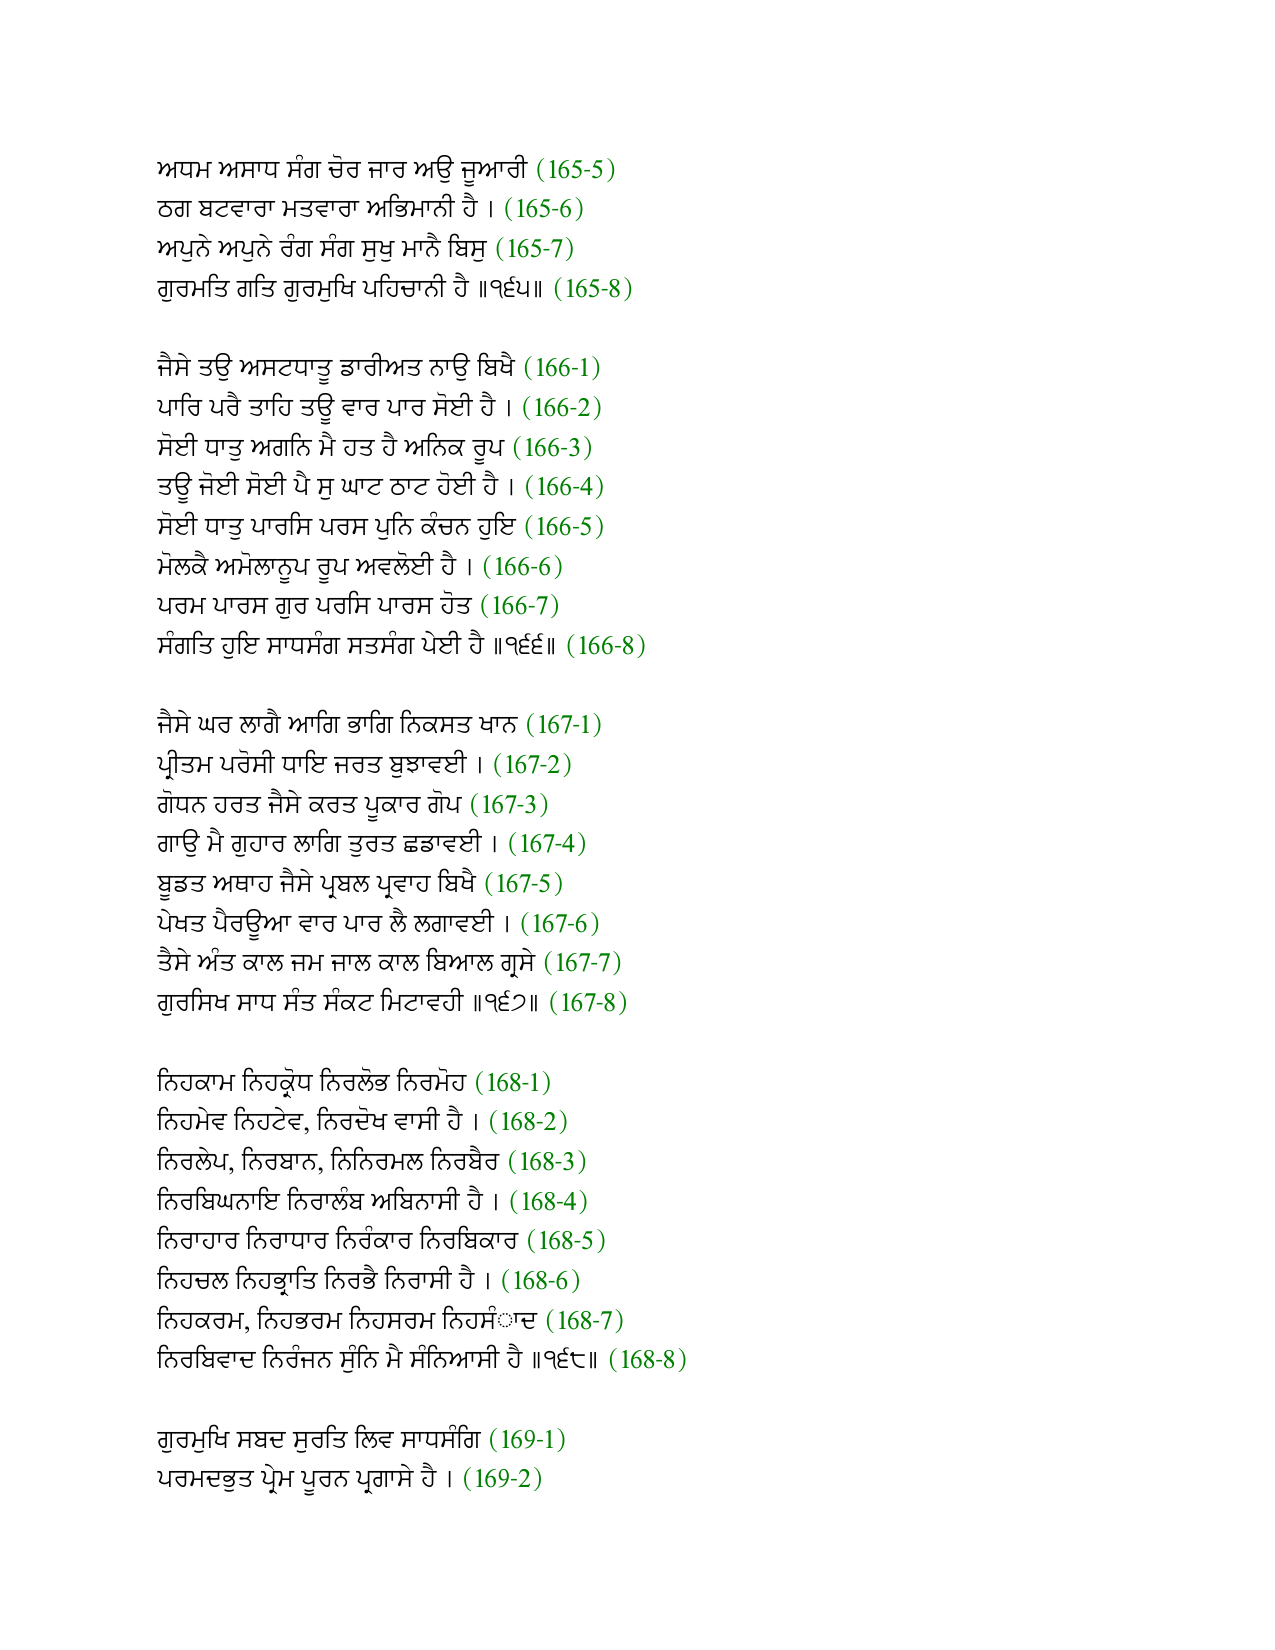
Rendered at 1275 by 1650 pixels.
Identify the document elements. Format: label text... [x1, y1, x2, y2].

text ਅਪੁਨੇ ਅਪੁਨੇ ਰੰਗ ਸੰਗ ਸੁਖੁ ਮਾਨੈ ਬਿਸੁ (165-7) [150, 229, 1125, 269]
text ਸੋਈ ਧਾਤੁ ਪਾਰਸਿ ਪਰਸ ਪੁਨਿ ਕੰਚਨ ਹੁਇ (166-5) [150, 507, 1125, 547]
text ਤਊ ਜੋਈ ਸੋਈ ਪੈ ਸੁ ਘਾਟ ਠਾਟ ਹੋਈ ਹੈ । (166-4) [150, 467, 1125, 507]
text ਨਿਹਕਾਮ ਨਿਹਕ੍ਰੋਧ ਨਿਰਲੋਭ ਨਿਰਮੋਹ (168-1) [150, 1063, 1125, 1102]
text ਪਾਰਿ ਪਰੈ ਤਾਹਿ ਤਊ ਵਾਰ ਪਾਰ ਸੋਈ ਹੈ । (166-2) [150, 388, 1125, 428]
text ਤੈਸੇ ਅੰਤ ਕਾਲ ਜਮ ਜਾਲ ਕਾਲ ਬਿਆਲ ਗ੍ਰਸੇ (167-7) [150, 944, 1125, 983]
text ਨਿਹਕਰਮ, ਨਿਹਭਰਮ ਨਿਹਸਰਮ ਨਿਹਸੰਾਦ (168-7) [150, 1301, 1125, 1341]
text ਨਿਰਬਿਘਨਾਇ ਨਿਰਾਲੰਬ ਅਬਿਨਾਸੀ ਹੈ । (168-4) [150, 1182, 1125, 1222]
text ਜੈਸੇ ਘਰ ਲਾਗੈ ਆਗਿ ਭਾਗਿ ਨਿਕਸਤ ਖਾਨ (167-1) [150, 706, 1125, 745]
text ਗੋਧਨ ਹਰਤ ਜੈਸੇ ਕਰਤ ਪੂਕਾਰ ਗੋਪ (167-3) [150, 785, 1125, 825]
text ਅਧਮ ਅਸਾਧ ਸੰਗ ਚੋਰ ਜਾਰ ਅਉ ਜੂਆਰੀ (165-5) [150, 150, 1125, 190]
text ਗੁਰਮੁਖਿ ਸਬਦ ਸੁਰਤਿ ਲਿਵ ਸਾਧਸੰਗਿ (169-1) [150, 1420, 1125, 1460]
text ਜੈਸੇ ਤਉ ਅਸਟਧਾਤੂ ਡਾਰੀਅਤ ਨਾਉ ਬਿਖੈ (166-1) [150, 348, 1125, 388]
text ਬੂਡਤ ਅਥਾਹ ਜੈਸੇ ਪ੍ਰਬਲ ਪ੍ਰਵਾਹ ਬਿਖੈ (167-5) [150, 864, 1125, 904]
text ਪਰਮ ਪਾਰਸ ਗੁਰ ਪਰਸਿ ਪਾਰਸ ਹੋਤ (166-7) [150, 587, 1125, 626]
text ਗੁਰਮਤਿ ਗਤਿ ਗੁਰਮੁਖਿ ਪਹਿਚਾਨੀ ਹੈ ॥੧੬੫॥ (165-8) [150, 269, 1125, 309]
text ਪਰਮਦਭੁਤ ਪ੍ਰੇਮ ਪੂਰਨ ਪ੍ਰਗਾਸੇ ਹੈ । (169-2) [150, 1460, 1125, 1499]
text ਸੋਈ ਧਾਤੁ ਅਗਨਿ ਮੈ ਹਤ ਹੈ ਅਨਿਕ ਰੂਪ (166-3) [150, 428, 1125, 467]
text ਠਗ ਬਟਵਾਰਾ ਮਤਵਾਰਾ ਅਭਿਮਾਨੀ ਹੈ । (165-6) [150, 190, 1125, 229]
text ਗਾਉ ਮੈ ਗੁਹਾਰ ਲਾਗਿ ਤੁਰਤ ਛਡਾਵਈ । (167-4) [150, 825, 1125, 864]
text ਮੋਲਕੈ ਅਮੋਲਾਨੂਪ ਰੂਪ ਅਵਲੋਈ ਹੈ । (166-6) [150, 547, 1125, 587]
text ਨਿਰਾਹਾਰ ਨਿਰਾਧਾਰ ਨਿਰੰਕਾਰ ਨਿਰਬਿਕਾਰ (168-5) [150, 1222, 1125, 1261]
text ਗੁਰਸਿਖ ਸਾਧ ਸੰਤ ਸੰਕਟ ਮਿਟਾਵਹੀ ॥੧੬੭॥ (167-8) [150, 983, 1125, 1023]
text ਨਿਰਬਿਵਾਦ ਨਿਰੰਜਨ ਸੁੰਨਿ ਮੈ ਸੰਨਿਆਸੀ ਹੈ ॥੧੬੮॥ (168-8) [150, 1341, 1125, 1380]
text ਪੇਖਤ ਪੈਰਊਆ ਵਾਰ ਪਾਰ ਲੈ ਲਗਾਵਈ । (167-6) [150, 904, 1125, 944]
text ਸੰਗਤਿ ਹੁਇ ਸਾਧਸੰਗ ਸਤਸੰਗ ਪੇਈ ਹੈ ॥੧੬੬॥ (166-8) [150, 626, 1125, 666]
text ਪ੍ਰੀਤਮ ਪਰੋਸੀ ਧਾਇ ਜਰਤ ਬੁਝਾਵਈ । (167-2) [150, 745, 1125, 785]
text ਨਿਹਚਲ ਨਿਹਭ੍ਰਾਤਿ ਨਿਰਭੈ ਨਿਰਾਸੀ ਹੈ । (168-6) [150, 1261, 1125, 1301]
text ਨਿਰਲੇਪ, ਨਿਰਬਾਨ, ਨਿਨਿਰਮਲ ਨਿਰਬੈਰ (168-3) [150, 1142, 1125, 1182]
text ਨਿਹਮੇਵ ਨਿਹਟੇਵ, ਨਿਰਦੋਖ ਵਾਸੀ ਹੈ । (168-2) [150, 1102, 1125, 1142]
